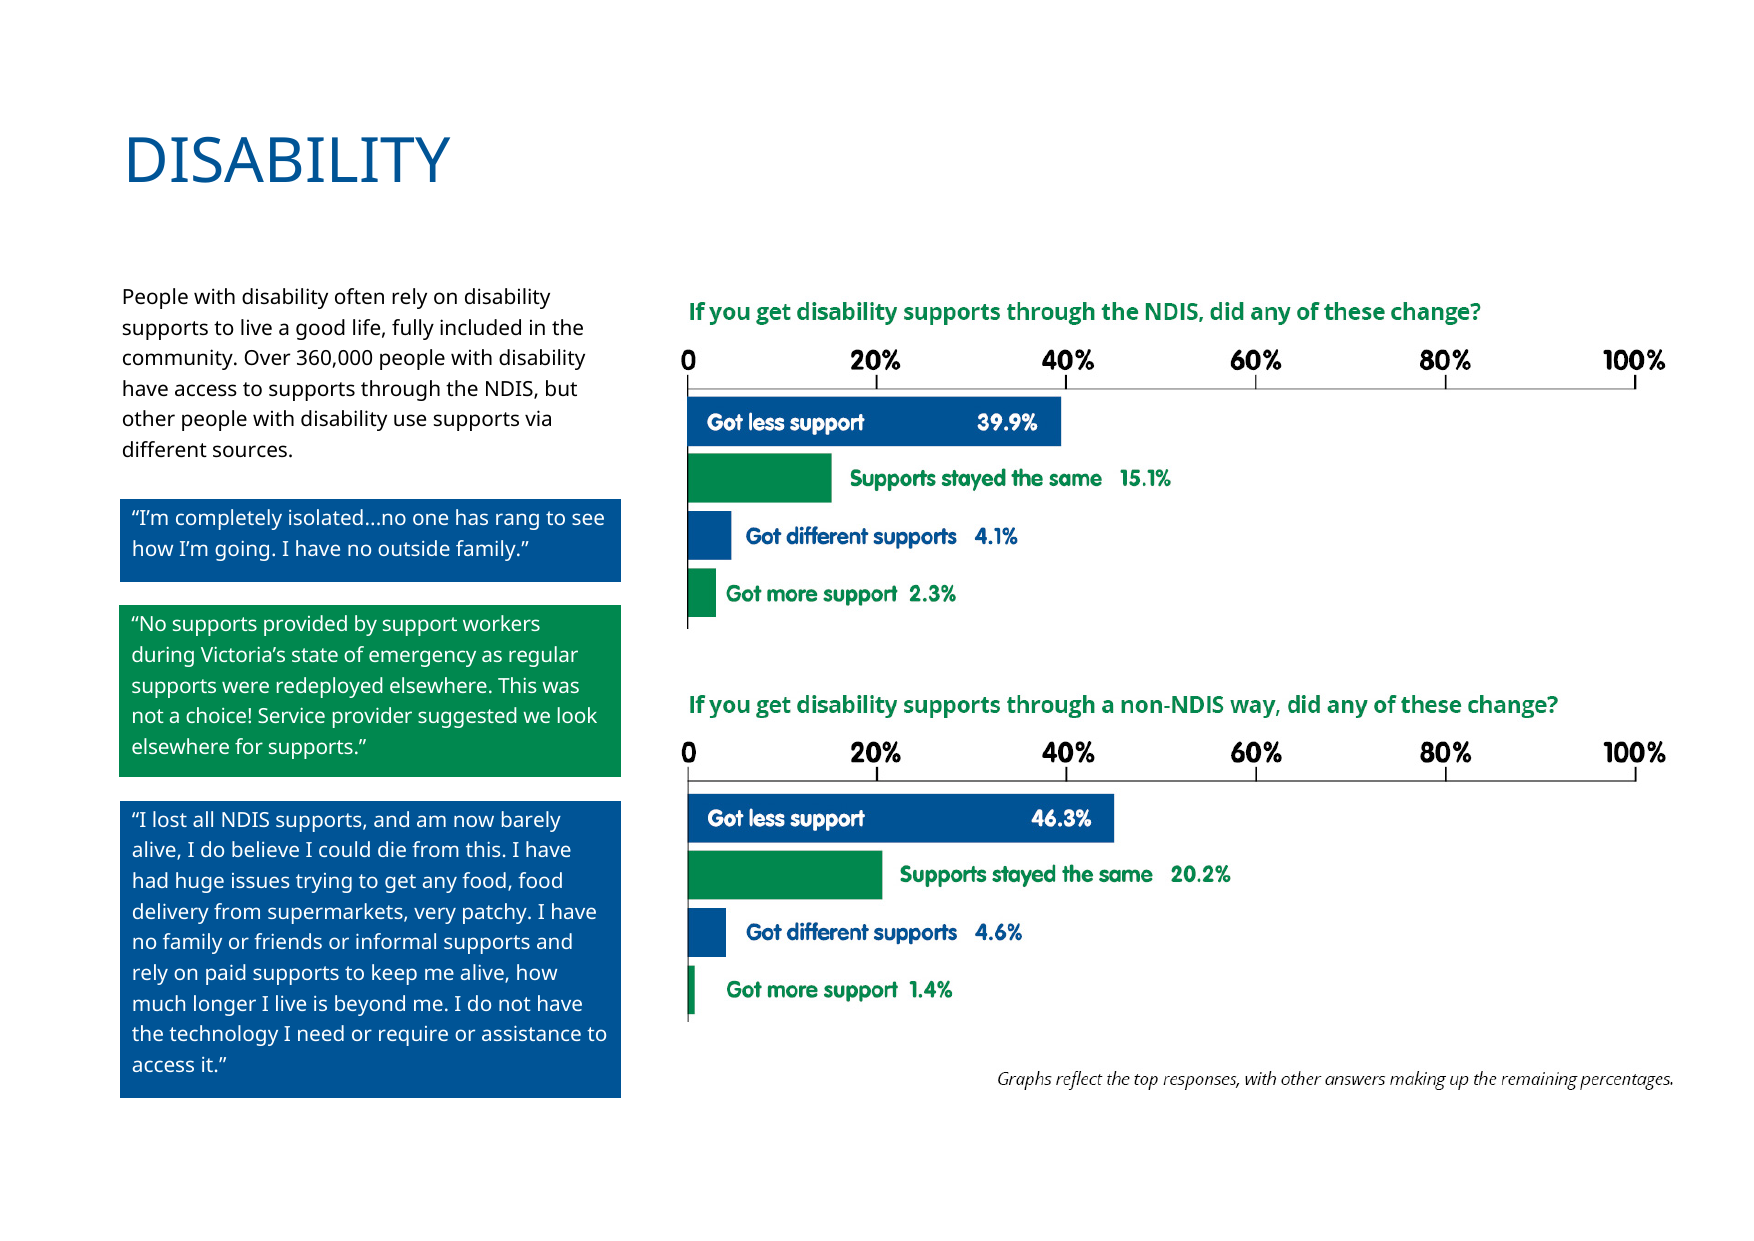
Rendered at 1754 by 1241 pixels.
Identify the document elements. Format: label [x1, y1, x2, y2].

picture [672, 289, 1682, 1102]
